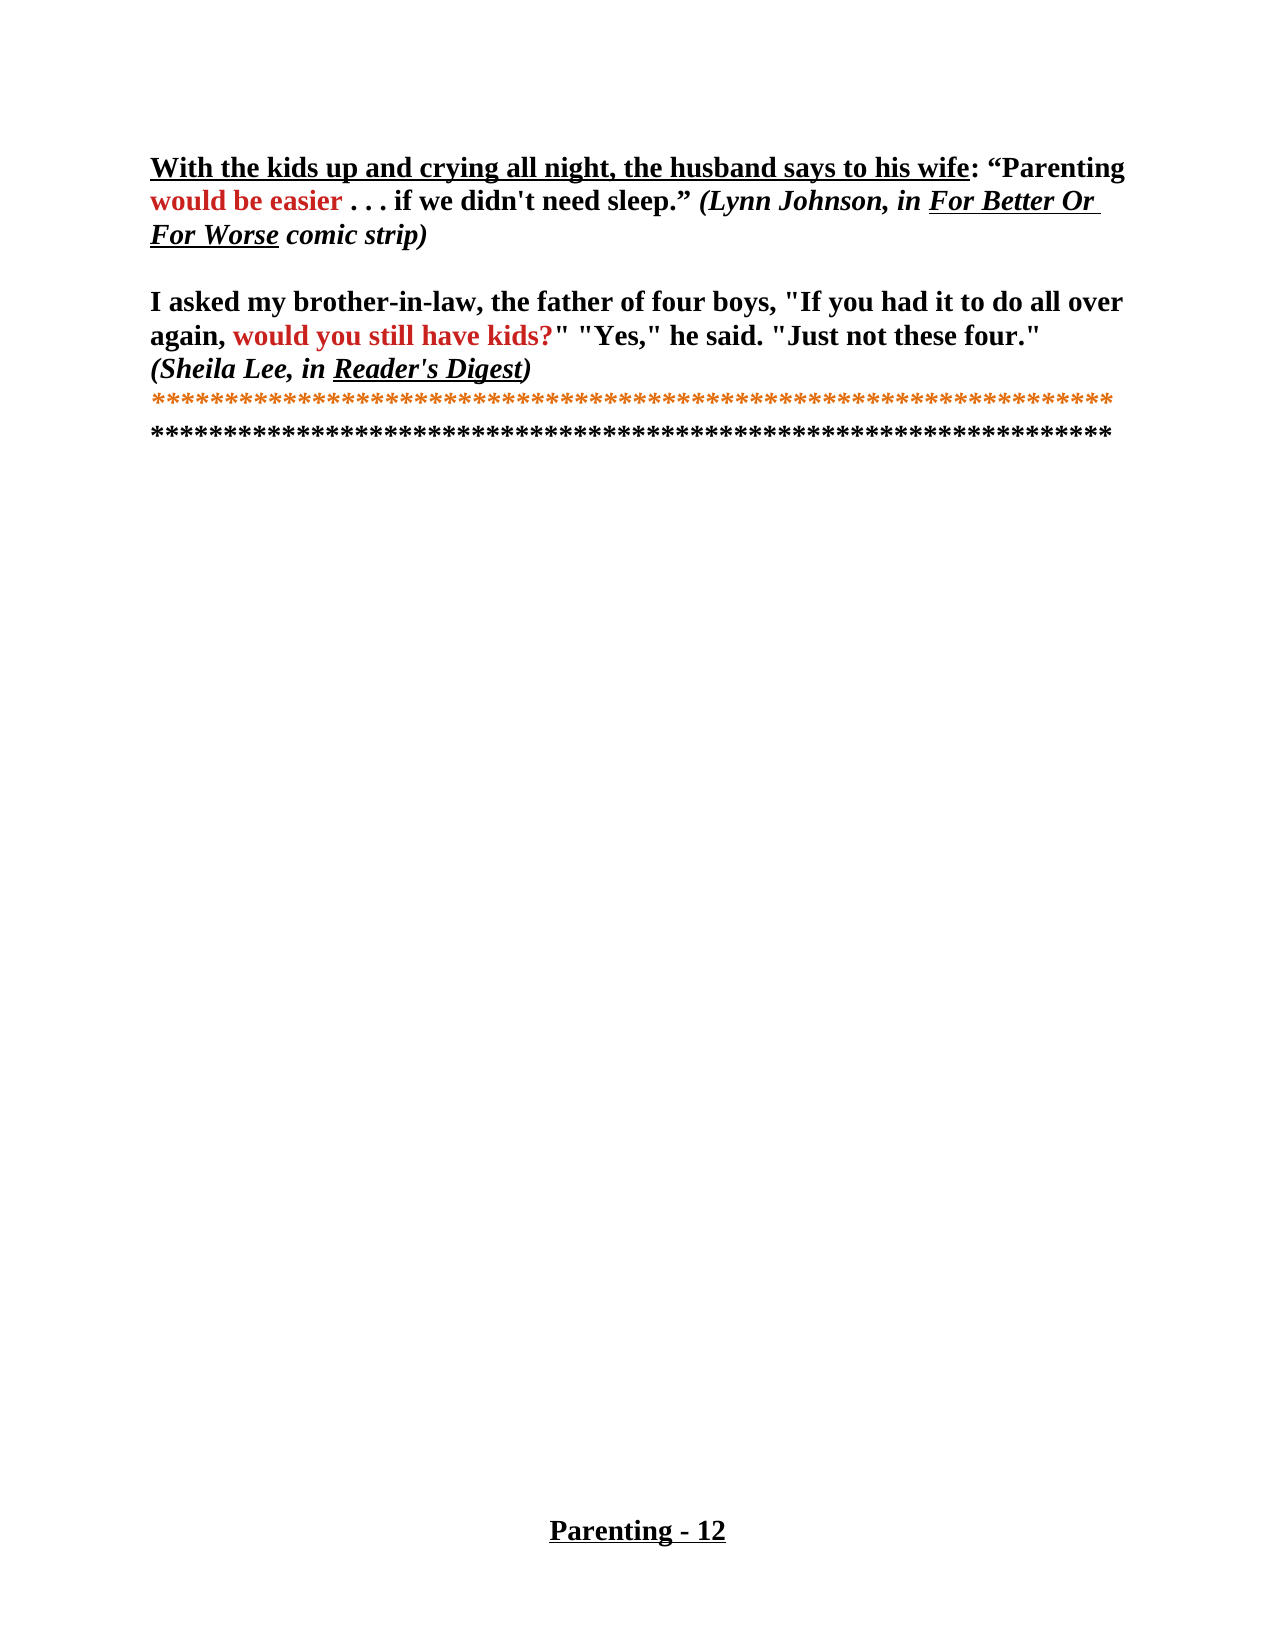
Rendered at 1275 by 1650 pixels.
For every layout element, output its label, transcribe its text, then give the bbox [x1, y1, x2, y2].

text I asked my brother-in-law, the father of four boys, "If you had it to do all over again, would you still have kids?" "Yes," he said. "Just not these four." (Sheila Lee, in Reader's Digest) [150, 284, 1125, 385]
text With the kids up and crying all night, the husband says to his wife: “Parenting would be easier . . . if we didn't need sleep.” (Lynn Johnson, in For Better Or For Worse comic strip) [150, 150, 1125, 251]
text ****************************************************************** [150, 418, 1125, 452]
text ****************************************************************** [150, 385, 1125, 418]
